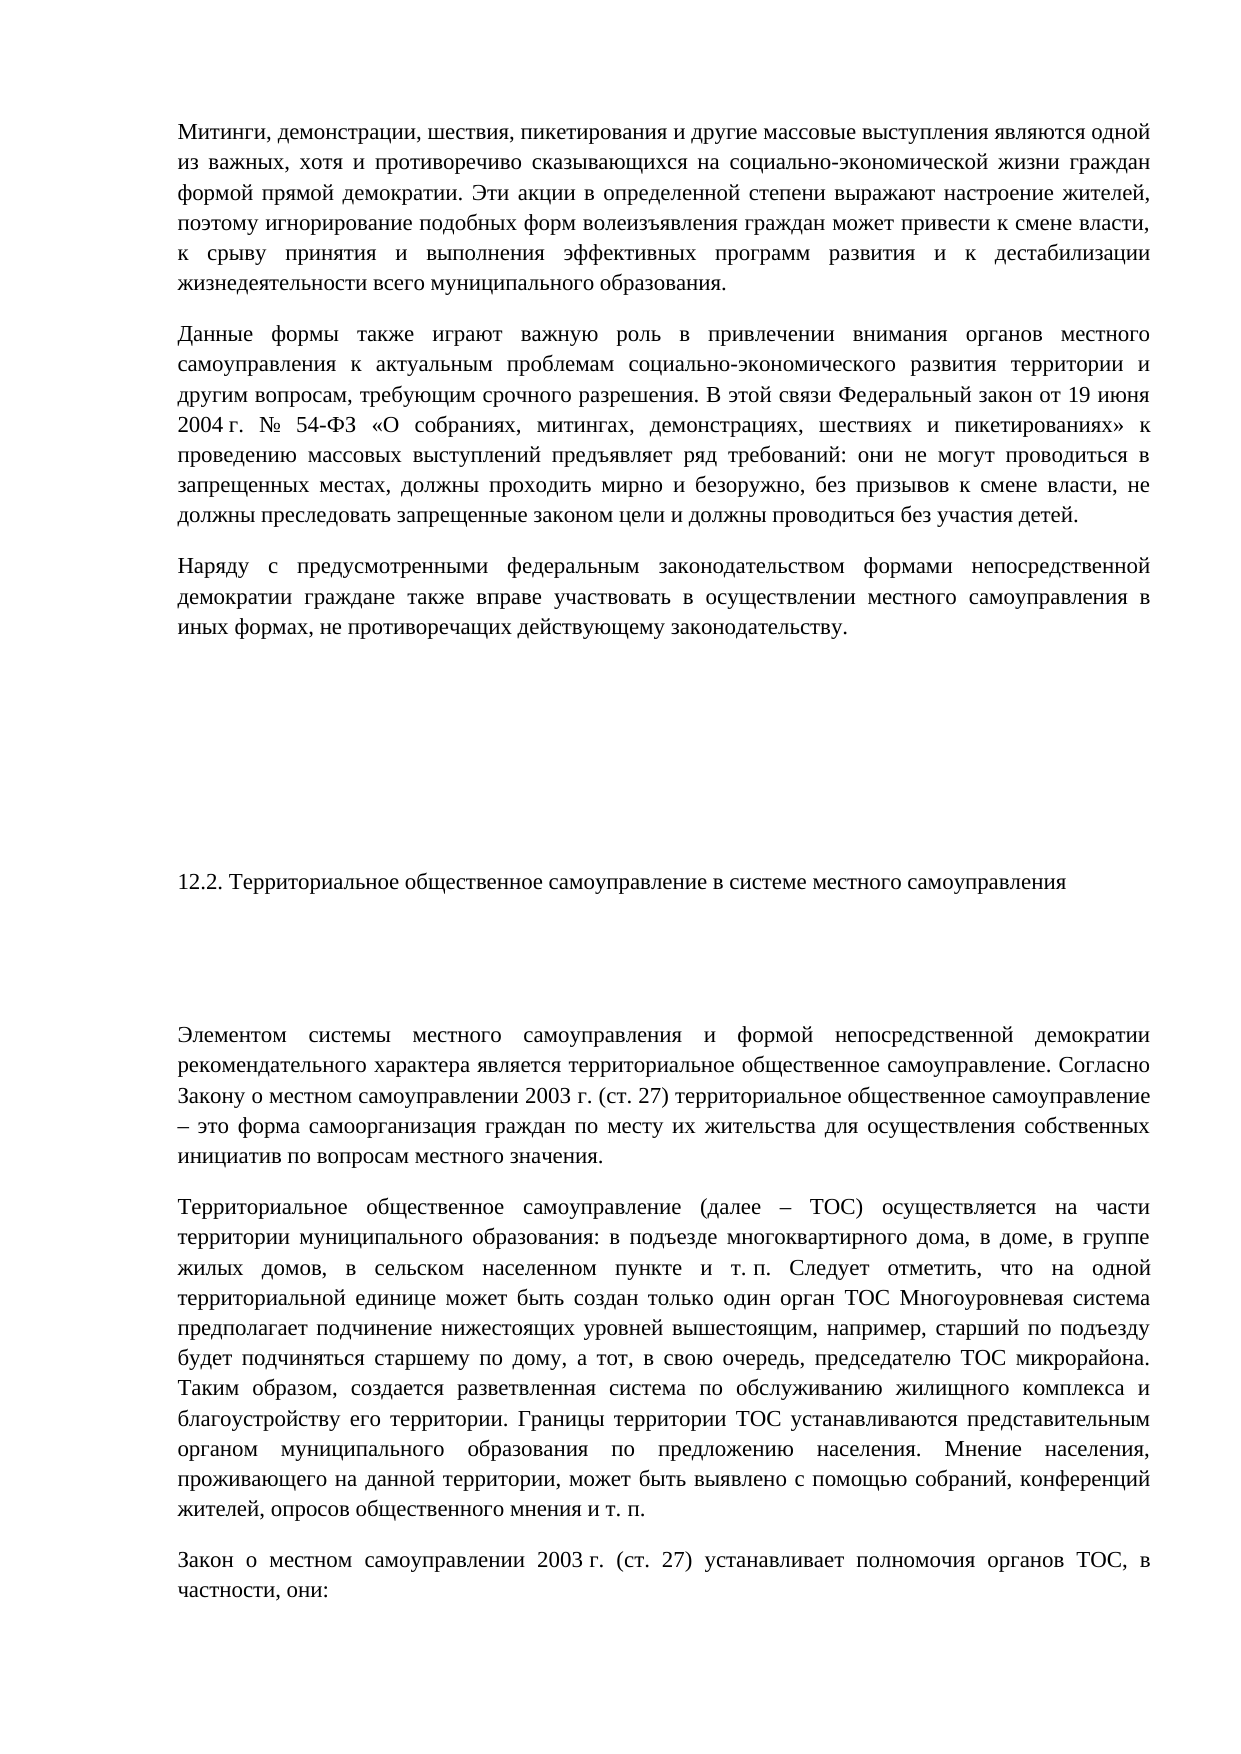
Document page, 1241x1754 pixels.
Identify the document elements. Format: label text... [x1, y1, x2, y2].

text 12.2. Территориальное общественное самоуправление в системе местного самоуправления [177, 868, 1152, 894]
text Территориальное общественное самоуправление (далее – TOC) осуществляется на части территории муниципального образования: в подъезде многоквартирного дома, в доме, в группе жилых домов, в сельском населенном пункте и т. п. Следует отметить, что на одной территориальной единице может быть создан только один орган TOC Многоуровневая система предполагает подчинение нижестоящих уровней вышестоящим, например, старший по подъезду будет подчиняться старшему по дому, а тот, в свою очередь, председателю TOC микрорайона. Таким образом, создается разветвленная система по обслуживанию жилищного комплекса и благоустройству его территории. Границы территории TOC устанавливаются представительным органом муниципального образования по предложению населения. Мнение населения, проживающего на данной территории, может быть выявлено с помощью собраний, конференций жителей, опросов общественного мнения и т. п. [177, 1193, 1152, 1522]
text Данные формы также играют важную роль в привлечении внимания органов местного самоуправления к актуальным проблемам социально-экономического развития территории и другим вопросам, требующим срочного разрешения. В этой связи Федеральный закон от 19 июня 2004 г. № 54-ФЗ «О собраниях, митингах, демонстрациях, шествиях и пикетированиях» к проведению массовых выступлений предъявляет ряд требований: они не могут проводиться в запрещенных местах, должны проходить мирно и безоружно, без призывов к смене власти, не должны преследовать запрещенные законом цели и должны проводиться без участия детей. [177, 320, 1152, 528]
text Митинги, демонстрации, шествия, пикетирования и другие массовые выступления являются одной из важных, хотя и противоречиво сказывающихся на социально-экономической жизни граждан формой прямой демократии. Эти акции в определенной степени выражают настроение жителей, поэтому игнорирование подобных форм волеизъявления граждан может привести к смене власти, к срыву принятия и выполнения эффективных программ развития и к дестабилизации жизнедеятельности всего муниципального образования. [177, 118, 1152, 296]
text Элементом системы местного самоуправления и формой непосредственной демократии рекомендательного характера является территориальное общественное самоуправление. Согласно Закону о местном самоуправлении 2003 г. (ст. 27) территориальное общественное самоуправление – это форма самоорганизация граждан по месту их жительства для осуществления собственных инициатив по вопросам местного значения. [177, 1021, 1152, 1168]
text Закон о местном самоуправлении 2003 г. (ст. 27) устанавливает полномочия органов TOC, в частности, они: [177, 1546, 1152, 1603]
text Наряду с предусмотренными федеральным законодательством формами непосредственной демократии граждане также вправе участвовать в осуществлении местного самоуправления в иных формах, не противоречащих действующему законодательству. [177, 552, 1152, 639]
